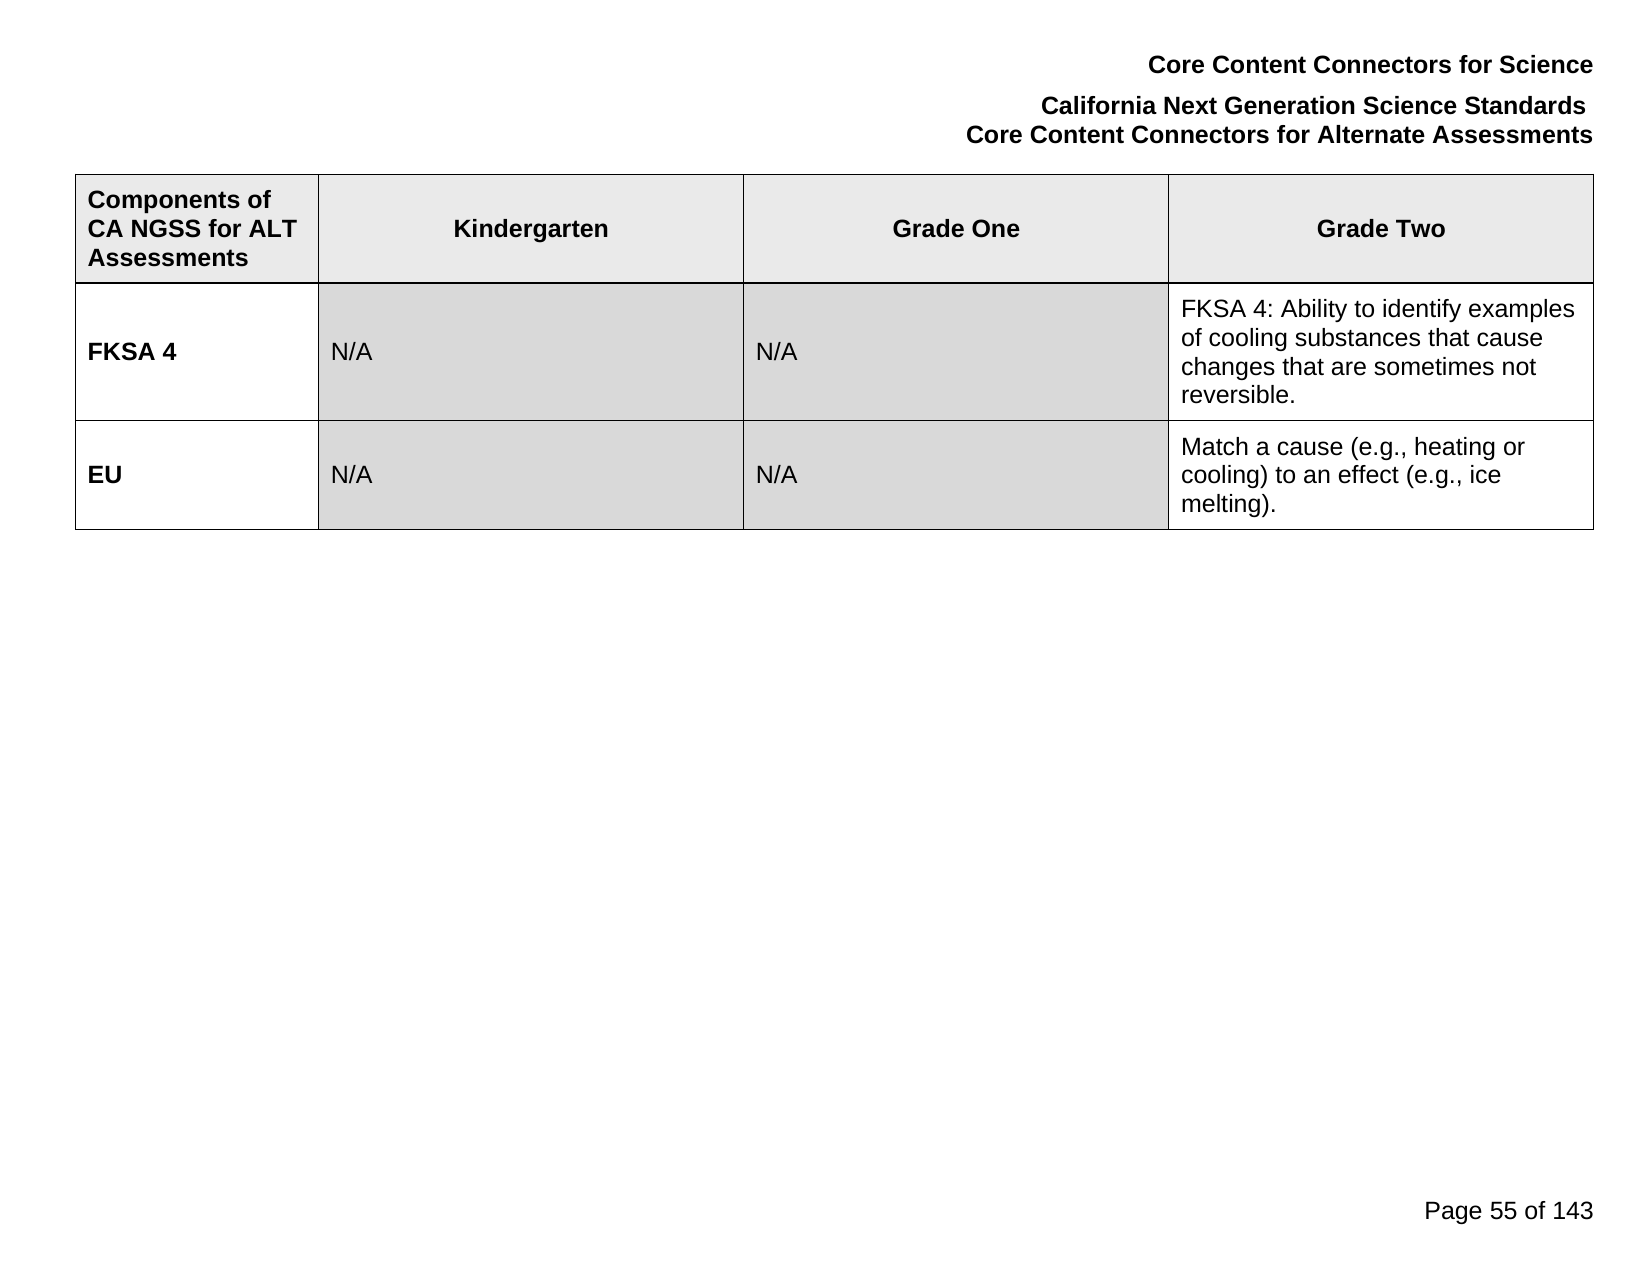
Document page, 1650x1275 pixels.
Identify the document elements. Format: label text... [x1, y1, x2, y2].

table_header Kindergarten [319, 175, 743, 282]
table_header Components of CA NGSS for ALT Assessments [76, 175, 318, 282]
table_header Grade One [744, 175, 1168, 282]
table_cell EU [76, 421, 318, 529]
table_cell N/A [744, 284, 1168, 420]
table_cell FKSA 4 [76, 284, 318, 420]
table_cell Match a cause (e.g., heating or cooling) to an effect (e.g., ice melting). [1169, 421, 1593, 529]
table_cell N/A [319, 421, 743, 529]
table_cell FKSA 4: Ability to identify examples of cooling substances that cause changes that are sometimes not reversible. [1169, 284, 1593, 420]
table_cell N/A [744, 421, 1168, 529]
table_cell N/A [319, 284, 743, 420]
table_header Grade Two [1169, 175, 1593, 282]
